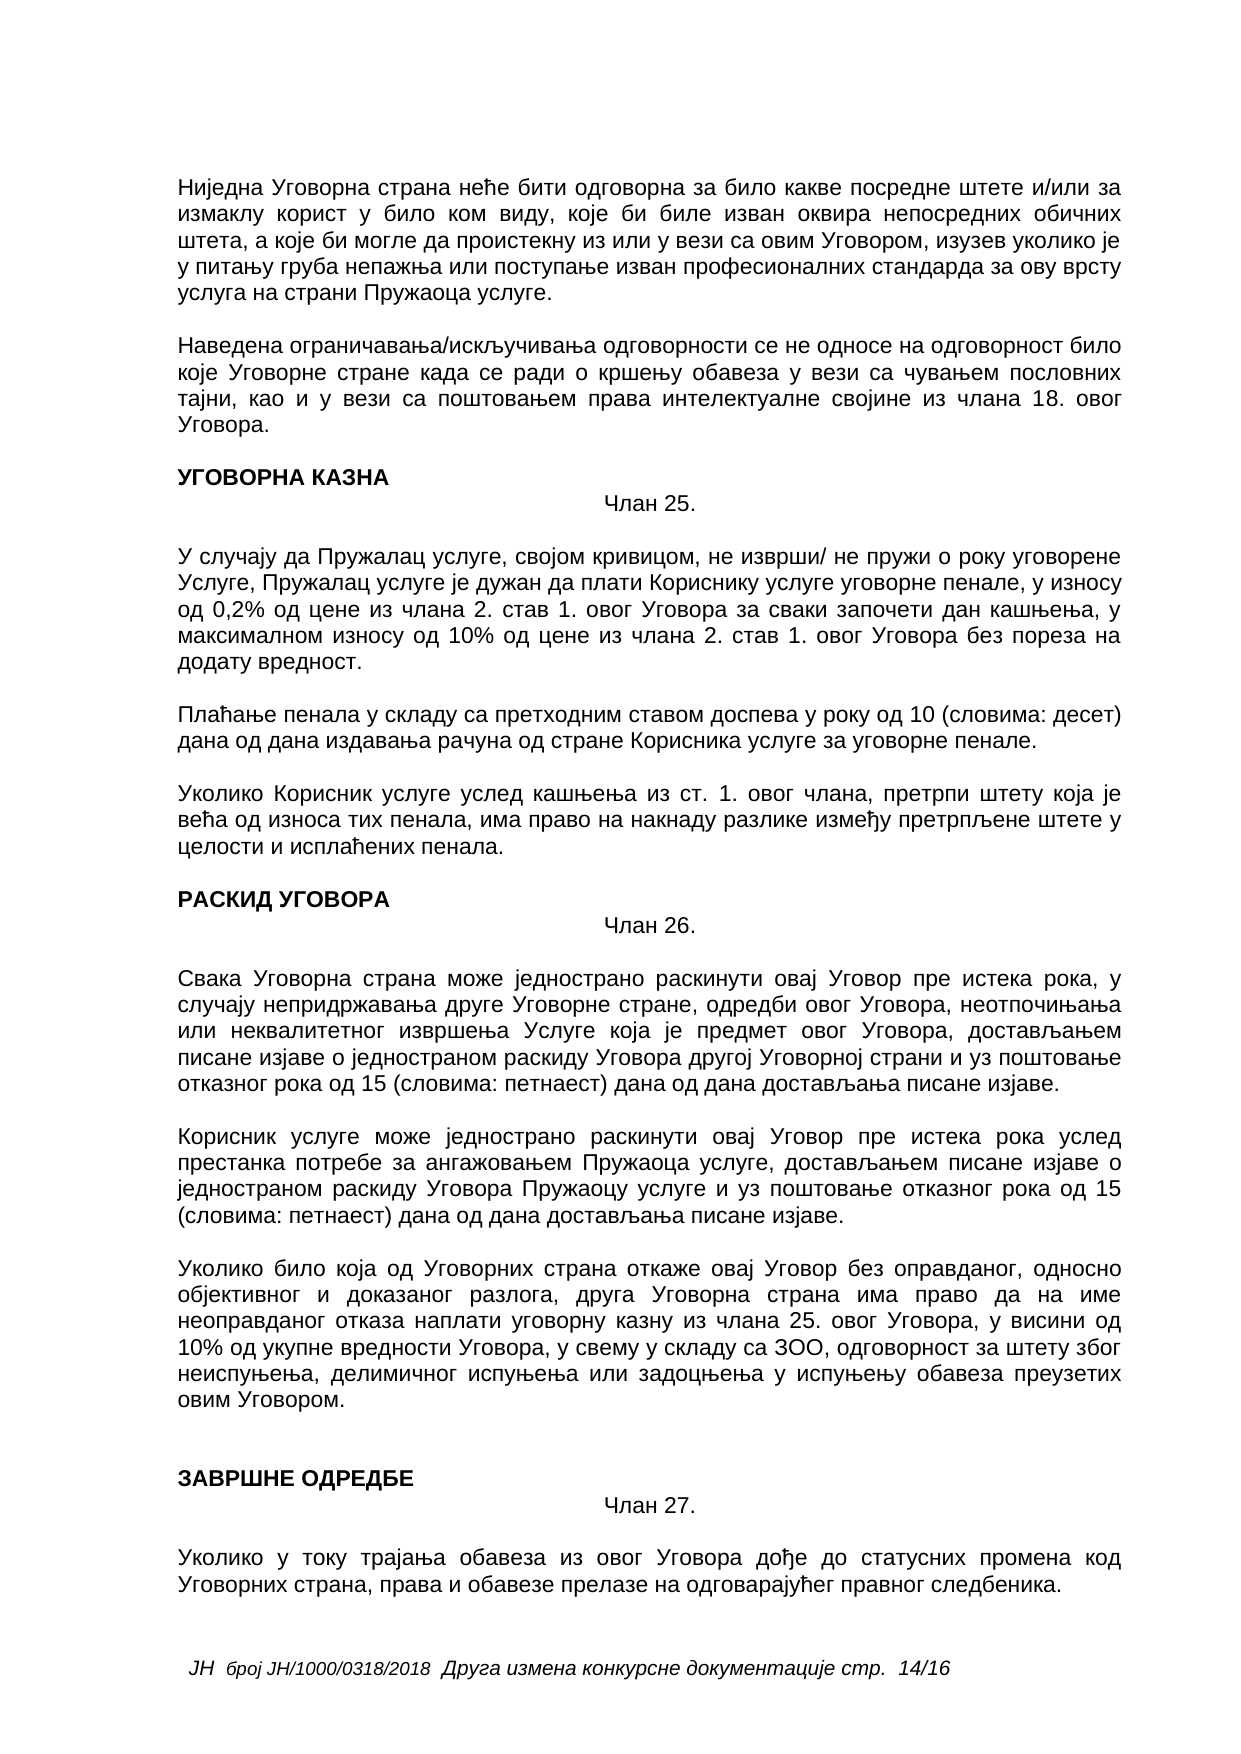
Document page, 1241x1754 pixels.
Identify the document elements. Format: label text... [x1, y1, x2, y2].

text Корисник услуге може једнострано раскинути овај Уговор пре истека рока услед престанка потребе за ангажовањем Пружаоца услуге, достављањем писане изјаве о једностраном раскиду Уговора Пружаоцу услуге и уз поштовање отказног рока од 15 (словима: петнаест) дана од дана достављања писане изјаве. [177, 1123, 1122, 1228]
text Члан 26. [177, 912, 1122, 938]
text Свака Уговорна страна може једнострано раскинути овај Уговор пре истека рока, у случају непридржавања друге Уговорне стране, одредби овог Уговора, неотпочињања или неквалитетног извршења Услуге која је предмет овог Уговора, достављањем писане изјаве о једностраном раскиду Уговора другој Уговорној страни и уз поштовање отказног рока од 15 (словима: петнаест) дана од дана достављања писане изјаве. [177, 964, 1122, 1096]
text Уколико било која од Уговорних страна откаже овај Уговор без оправданог, односно објективног и доказаног разлога, друга Уговорна страна има право да на име неоправданог отказа наплати уговорну казну из члана 25. овог Уговора, у висини од 10% од укупне вредности Уговора, у свему у складу са ЗОО, одговорност за штету због неиспуњења, делимичног испуњења или задоцњења у испуњењу обавеза преузетих овим Уговором. [177, 1254, 1122, 1413]
text Уколико у току трајања обавеза из овог Уговора дође до статусних промена код Уговорних страна, права и обавезе прелазе на одговарајућег правног следбеника. [177, 1544, 1122, 1597]
text ЗАВРШНЕ ОДРЕДБЕ [177, 1465, 1122, 1492]
text Наведена ограничавања/искључивања одговорности се не односе на одговорност било које Уговорне стране када се ради о кршењу обавеза у вези са чувањем пословних тајни, као и у вези са поштовањем права интелектуалне својине из члана 18. овог Уговора. [177, 332, 1122, 437]
text Уколико Корисник услуге услед кашњења из ст. 1. овог члана, претрпи штету која је већа од износа тих пенала, има право на накнаду разлике између претрпљене штете у целости и исплаћених пенала. [177, 780, 1122, 859]
text Плаћање пенала у складу са претходним ставом доспева у року од 10 (словима: десет) дана од дана издавања рачуна од стране Корисника услуге за уговорне пенале. [177, 701, 1122, 754]
text Ниједна Уговорна страна неће бити одговорна за било какве посредне штете и/или за измаклу корист у било ком виду, које би биле изван оквира непосредних обичних штета, а које би могле да проистекну из или у вези са овим Уговором, изузев уколико је у питању груба непажња или поступање изван професионалних стандарда за ову врсту услуга на страни Пружаоца услуге. [177, 174, 1122, 306]
text Члан 25. [177, 490, 1122, 517]
text Члан 27. [177, 1492, 1122, 1518]
text РАСКИД УГОВОРА [177, 886, 1122, 912]
text У случају да Пружалац услуге, својом кривицом, не изврши/ не пружи о року уговорене Услуге, Пружалац услуге је дужан да плати Кориснику услуге уговорне пенале, у износу од 0,2% од цене из члана 2. став 1. овог Уговора за сваки започети дан кашњења, у максималном износу од 10% од цене из члана 2. став 1. овог Уговора без пореза на додату вредност. [177, 543, 1122, 675]
text УГОВОРНА КАЗНА [177, 464, 1122, 490]
